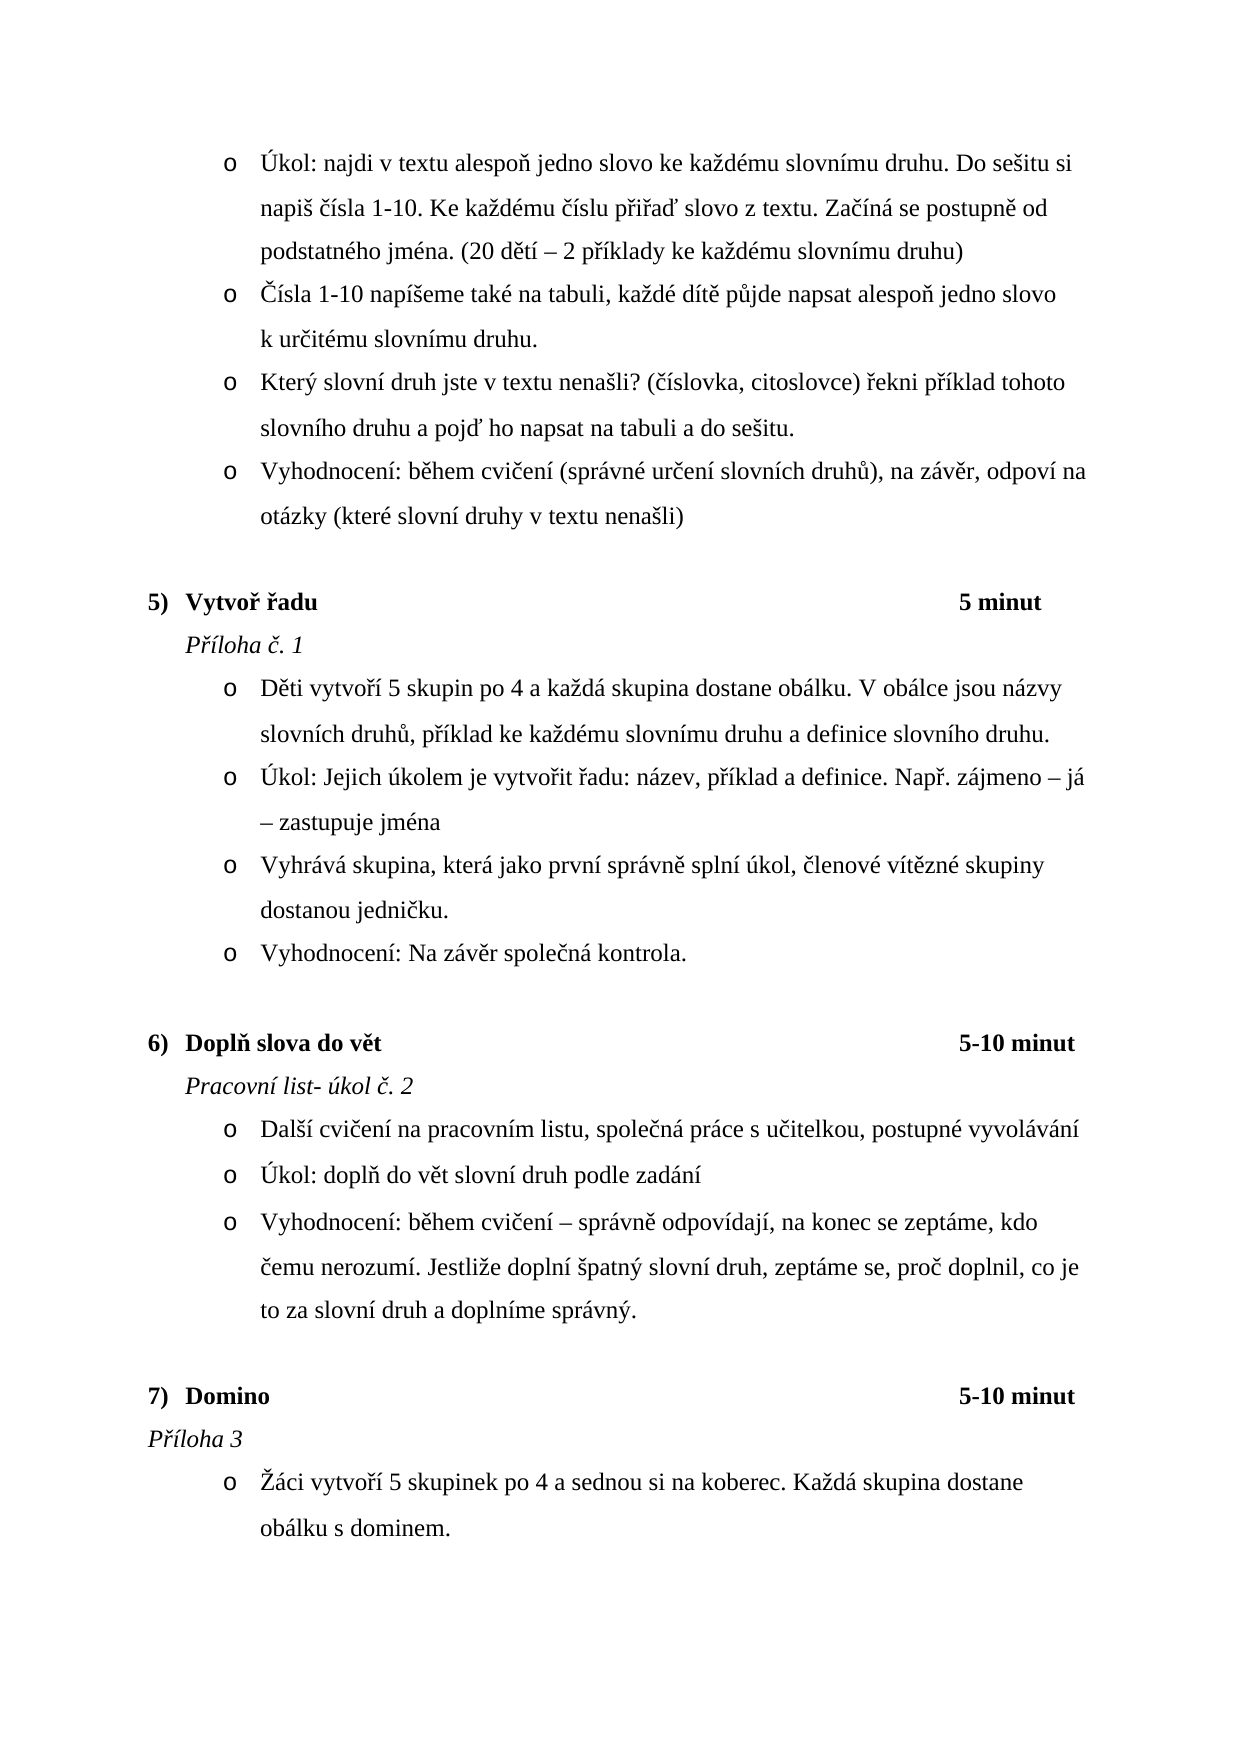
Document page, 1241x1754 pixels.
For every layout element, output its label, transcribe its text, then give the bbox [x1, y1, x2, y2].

list Úkol: Jejich úkolem je vytvořit řadu: název, příklad a definice. Např. zájmeno – já – zastupuje jména [223, 762, 1093, 836]
text Pracovní list- úkol č. 2 [185, 1071, 1093, 1100]
list Čísla 1-10 napíšeme také na tabuli, každé dítě půjde napsat alespoň jedno slovo k určitému slovnímu druhu. [223, 279, 1093, 353]
list Vytvoř řadu 5 minut [148, 587, 1093, 616]
list Děti vytvoří 5 skupin po 4 a každá skupina dostane obálku. V obálce jsou názvy slovních druhů, příklad ke každému slovnímu druhu a definice slovního druhu. [223, 673, 1093, 747]
list Doplň slova do vět 5-10 minut [148, 1028, 1093, 1057]
list Další cvičení na pracovním listu, společná práce s učitelkou, postupné vyvolávání [223, 1114, 1093, 1145]
list Vyhodnocení: během cvičení (správné určení slovních druhů), na závěr, odpoví na otázky (které slovní druhy v textu nenašli) [223, 456, 1093, 530]
text Příloha 3 [148, 1424, 1093, 1453]
list Který slovní druh jste v textu nenašli? (číslovka, citoslovce) řekni příklad tohoto slovního druhu a pojď ho napsat na tabuli a do sešitu. [223, 367, 1093, 441]
list Úkol: najdi v textu alespoň jedno slovo ke každému slovnímu druhu. Do sešitu si napiš čísla 1-10. Ke každému číslu přiřaď slovo z textu. Začíná se postupně od podstatného jména. (20 dětí – 2 příklady ke každému slovnímu druhu) [223, 148, 1093, 265]
list Úkol: doplň do vět slovní druh podle zadání [223, 1160, 1093, 1191]
list Žáci vytvoří 5 skupinek po 4 a sednou si na koberec. Každá skupina dostane obálku s dominem. [222, 1467, 1093, 1541]
list Vyhodnocení: během cvičení – správně odpovídají, na konec se zeptáme, kdo čemu nerozumí. Jestliže doplní špatný slovní druh, zeptáme se, proč doplnil, co je to za slovní druh a doplníme správný. [223, 1207, 1093, 1324]
list Vyhrává skupina, která jako první správně splní úkol, členové vítězné skupiny dostanou jedničku. [223, 850, 1093, 924]
list Příloha č. 1 [185, 630, 1093, 659]
list Vyhodnocení: Na závěr společná kontrola. [223, 938, 1093, 969]
list Domino 5-10 minut [148, 1381, 1093, 1410]
